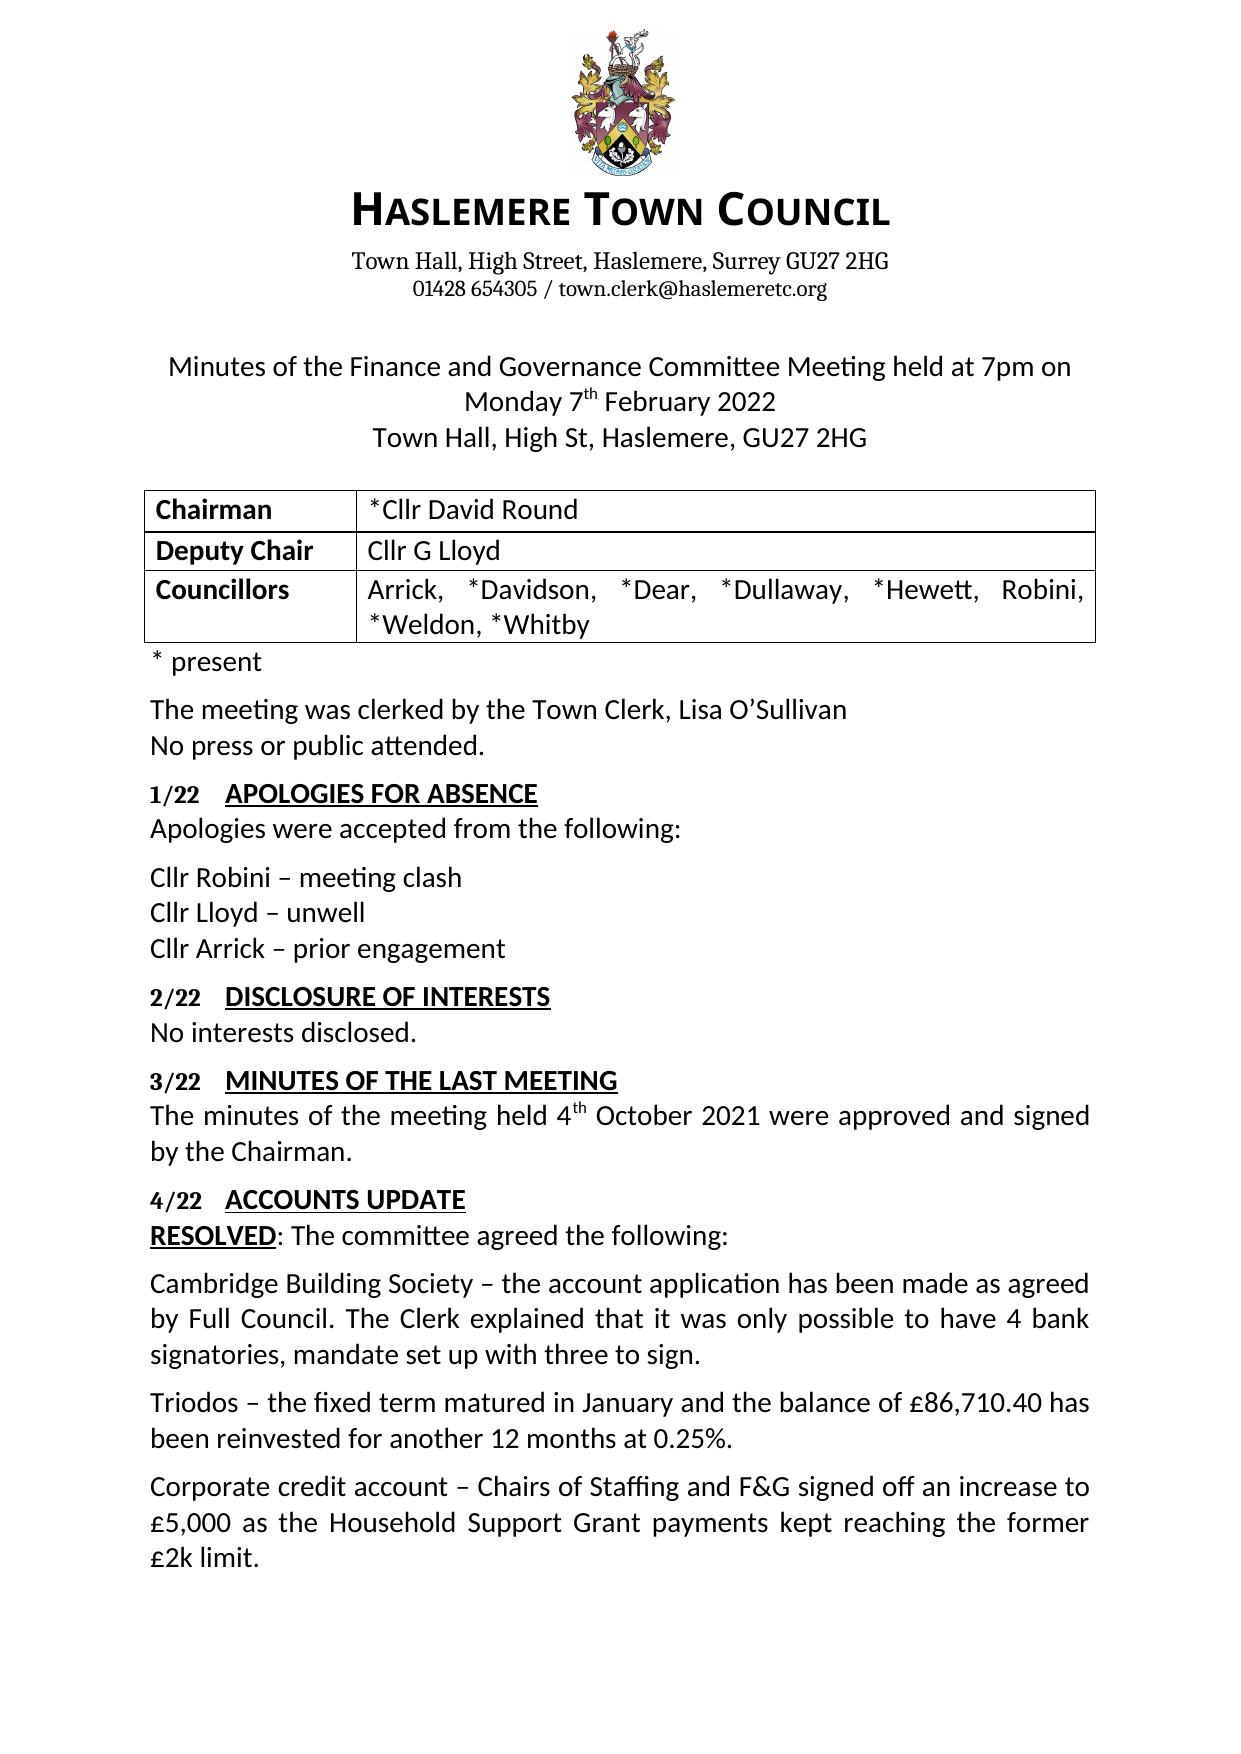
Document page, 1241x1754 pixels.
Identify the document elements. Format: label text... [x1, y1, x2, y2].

text The meeting was clerked by the Town Clerk, Lisa O’Sullivan [150, 691, 1091, 727]
text RESOLVED: The committee agreed the following: [150, 1217, 1091, 1252]
list APOLOGIES FOR ABSENCE [150, 775, 1090, 811]
text Apologies were accepted from the following: [150, 811, 1091, 846]
list DISCLOSURE OF INTERESTS [150, 978, 1090, 1014]
table_header *Cllr David Round [357, 491, 1095, 531]
text Town Hall, High St, Haslemere, GU27 2HG [150, 419, 1090, 454]
list MINUTES OF THE LAST MEETING [150, 1062, 1090, 1097]
text * present [150, 643, 1091, 679]
table_cell Councillors [145, 571, 356, 642]
table_cell Arrick, *Davidson, *Dear, *Dullaway, *Hewett, Robini, *Weldon, *Whitby [357, 571, 1095, 642]
text The minutes of the meeting held 4th October 2021 were approved and signed by the Chairman. [150, 1097, 1091, 1169]
text No press or public attended. [150, 727, 1091, 762]
text Triodos – the fixed term matured in January and the balance of £86,710.40 has been reinvested for another 12 months at 0.25%. [150, 1384, 1091, 1456]
text Monday 7th February 2022 [150, 383, 1090, 419]
text Minutes of the Finance and Governance Committee Meeting held at 7pm on [150, 348, 1090, 383]
text Corporate credit account – Chairs of Staffing and F&G signed off an increase to £5,000 as the Household Support Grant payments kept reaching the former £2k limit. [150, 1468, 1091, 1575]
picture [571, 29, 675, 176]
list ACCOUNTS UPDATE [150, 1181, 1090, 1217]
text No interests disclosed. [150, 1014, 1091, 1049]
text Cllr Arrick – prior engagement [150, 930, 1091, 966]
table_cell Deputy Chair [145, 533, 356, 570]
table_cell Cllr G Lloyd [357, 533, 1095, 570]
text Cambridge Building Society – the account application has been made as agreed by Full Council. The Clerk explained that it was only possible to have 4 bank signatories, mandate set up with three to sign. [150, 1265, 1091, 1372]
text Cllr Lloyd – unwell [150, 894, 1091, 930]
text Cllr Robini – meeting clash [150, 859, 1091, 894]
table_header Chairman [145, 491, 356, 531]
